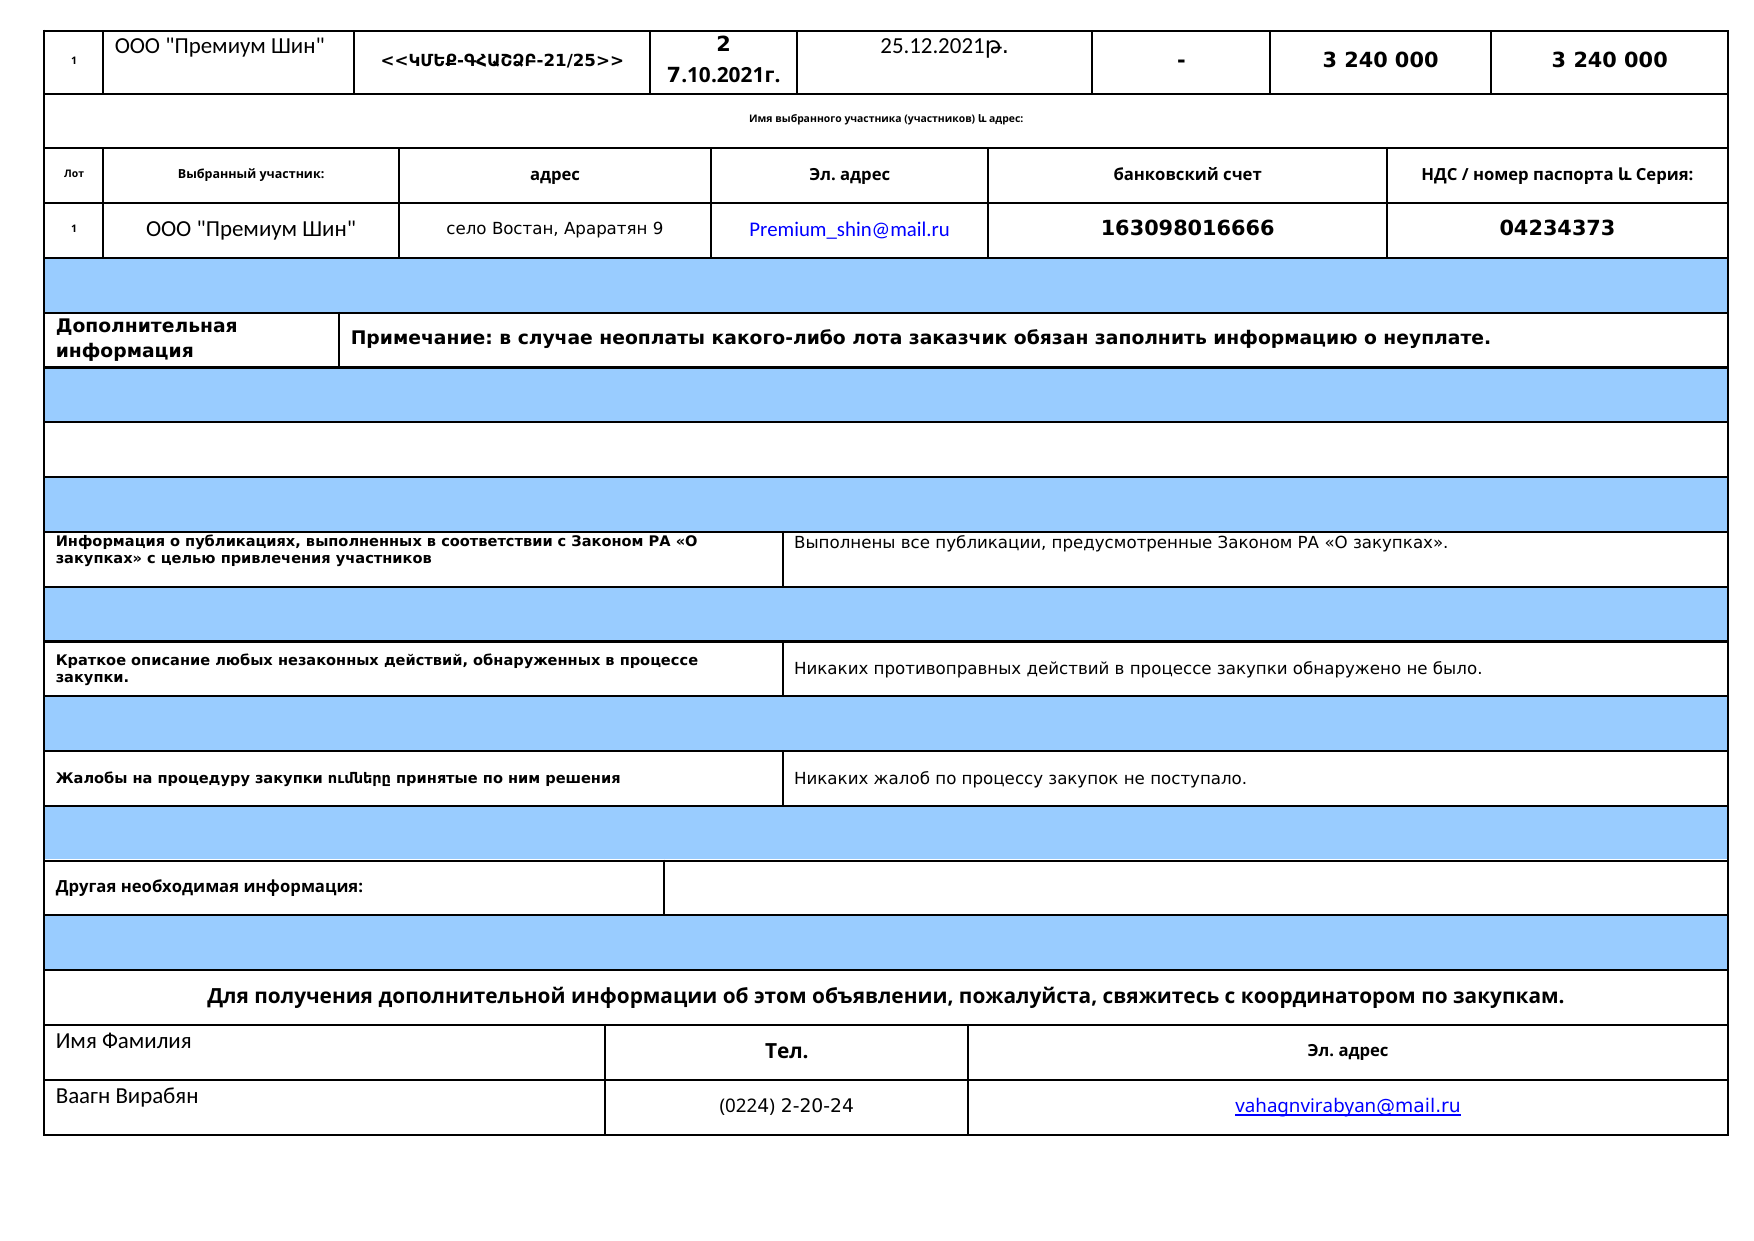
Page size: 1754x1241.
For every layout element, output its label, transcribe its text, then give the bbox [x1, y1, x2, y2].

table_cell (0224) 2-20-24 [606, 1081, 967, 1133]
table_cell [45, 369, 1727, 421]
table_cell [45, 807, 1727, 859]
table_cell адрес [400, 149, 710, 202]
table_cell [45, 588, 1727, 640]
table_cell Жалобы на процедуру закупки ումները принятые по ним решения [45, 752, 782, 805]
table_cell [45, 916, 1727, 969]
table_cell vahagnvirabyan@mail.ru [969, 1081, 1727, 1133]
table_cell Для получения дополнительной информации об этом объявлении, пожалуйста, свяжитесь с координатором по закупкам. [45, 971, 1727, 1024]
table_cell [45, 259, 1727, 312]
table_cell Premium_shin@mail.ru [712, 204, 987, 257]
table_cell село Востан, Араратян 9 [400, 204, 710, 257]
table_cell Примечание: в случае неоплаты какого-либо лота заказчик обязан заполнить информацию о неуплате. [340, 314, 1727, 366]
table_cell Эл. адрес [712, 149, 987, 202]
table_cell Никаких жалоб по процессу закупок не поступало. [784, 752, 1727, 805]
table_cell ООО "Премиум Шин" [104, 204, 398, 257]
table_cell 1 [45, 32, 102, 92]
table_cell 3 240 000 [1492, 32, 1727, 92]
table_cell 163098016666 [989, 204, 1386, 257]
table_cell 04234373 [1388, 204, 1727, 257]
table_cell Выполнены все публикации, предусмотренные Законом РА «О закупках». [784, 533, 1727, 586]
table_cell [45, 697, 1727, 750]
table_cell [45, 423, 1727, 476]
table_cell 3 240 000 [1271, 32, 1490, 92]
table_cell Дополнительная информация [45, 314, 338, 366]
table_cell - [1093, 32, 1269, 92]
table_cell Другая необходимая информация: [45, 862, 663, 914]
table_cell НДС / номер паспорта և Серия: [1388, 149, 1727, 202]
table_cell Информация о публикациях, выполненных в соответствии с Законом РА «О закупках» с целью привлечения участников [45, 533, 782, 586]
table_cell Имя выбранного участника (участников) և адрес: [45, 95, 1727, 147]
table_cell Имя Фамилия [45, 1026, 604, 1079]
table_cell Краткое описание любых незаконных действий, обнаруженных в процессе закупки. [45, 643, 782, 695]
table_cell [45, 478, 1727, 531]
table_cell 27.10.2021г. [651, 32, 796, 92]
table_cell ООО "Премиум Шин" [104, 32, 353, 92]
table_cell Ваагн Вирабян [45, 1081, 604, 1133]
table_cell Никаких противоправных действий в процессе закупки обнаружено не было. [784, 643, 1727, 695]
table_cell банковский счет [989, 149, 1386, 202]
table_cell Лот [45, 149, 102, 202]
table_cell Выбранный участник: [104, 149, 398, 202]
table_cell [665, 862, 1727, 914]
table_cell Тел. [606, 1026, 967, 1079]
table_cell 25.12.2021թ․ [798, 32, 1091, 92]
table_cell <<ԿՄԵՔ-ԳՀԱՇՁԲ-21/25>> [355, 32, 649, 92]
table_cell Эл. адрес [969, 1026, 1727, 1079]
table_cell 1 [45, 204, 102, 257]
